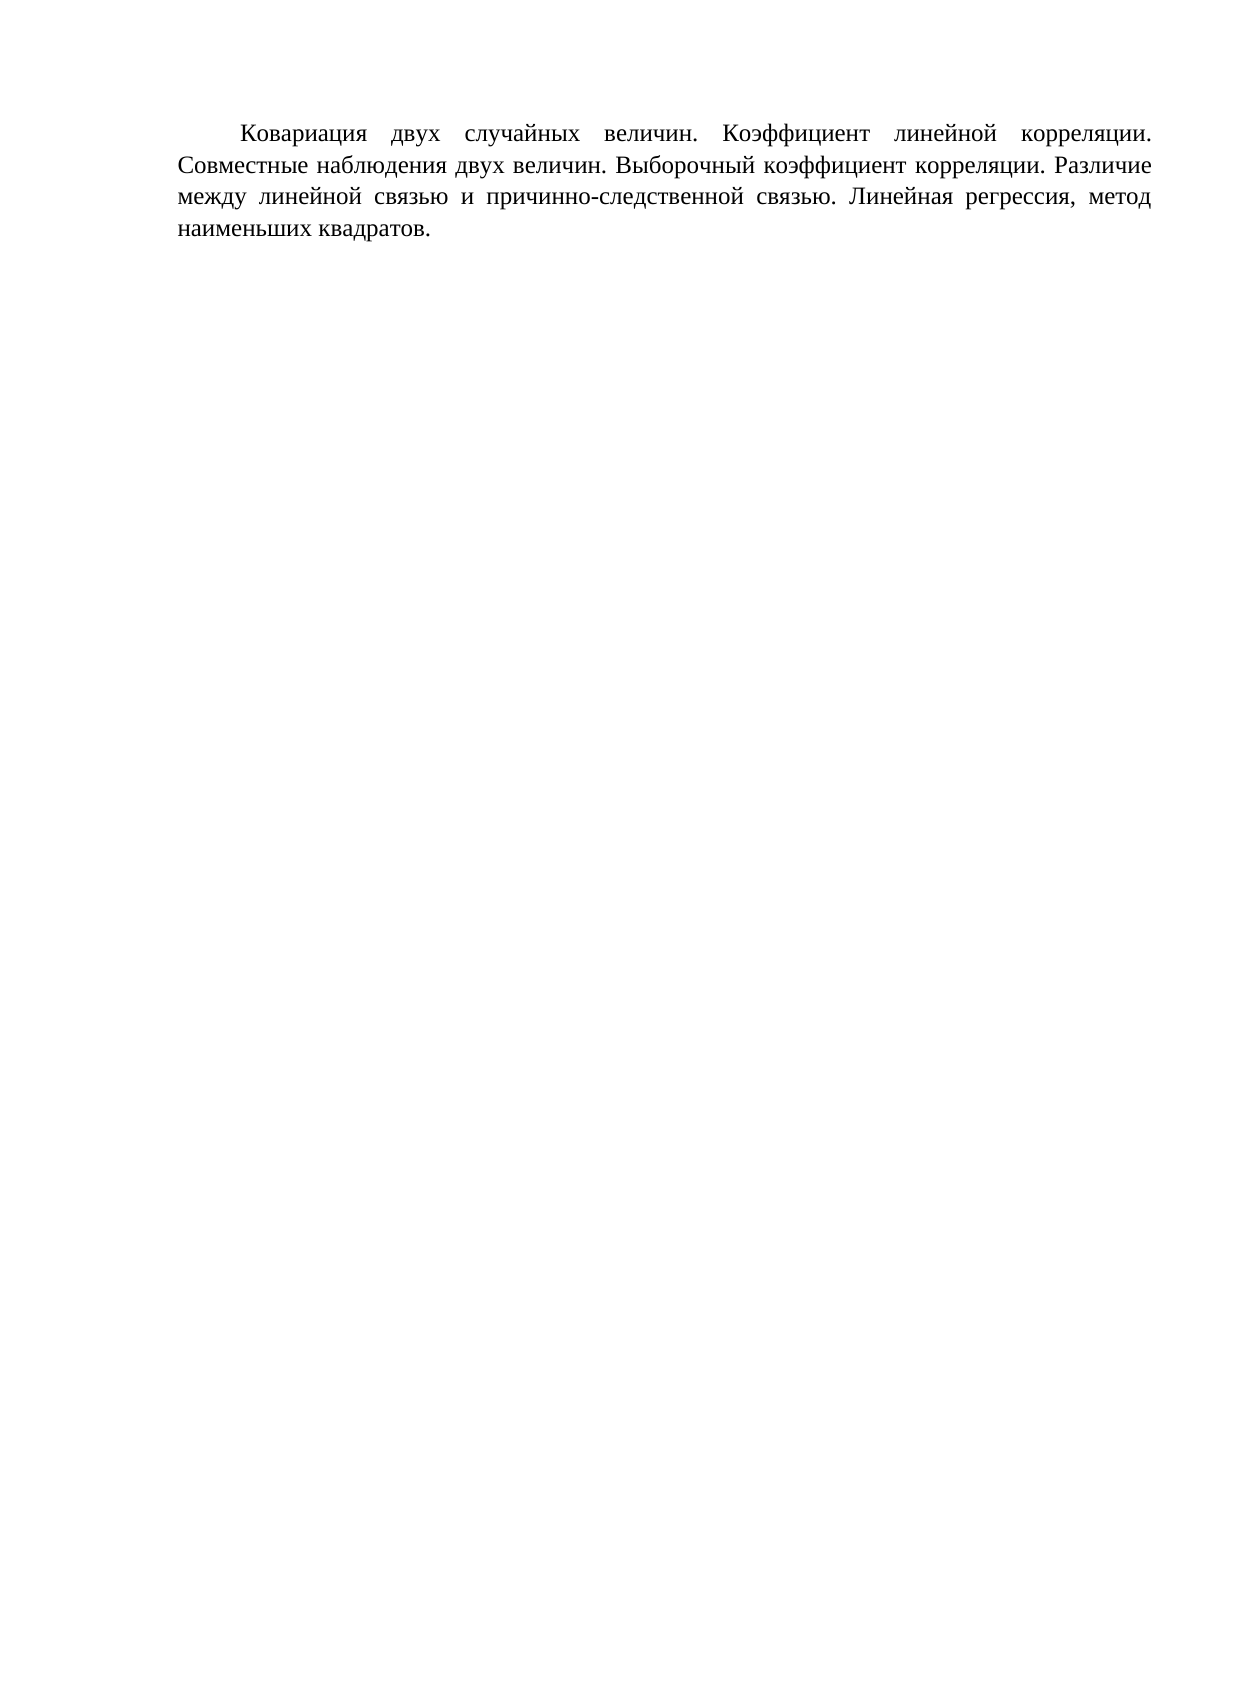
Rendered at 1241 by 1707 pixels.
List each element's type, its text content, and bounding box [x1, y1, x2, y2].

text Ковариация двух случайных величин. Коэффициент линейной корреляции. Совместные наблюдения двух величин. Выборочный коэффициент корреляции. Различие между линейной связью и причинно-следственной связью. Линейная регрессия, метод наименьших квадратов. [177, 118, 1152, 242]
